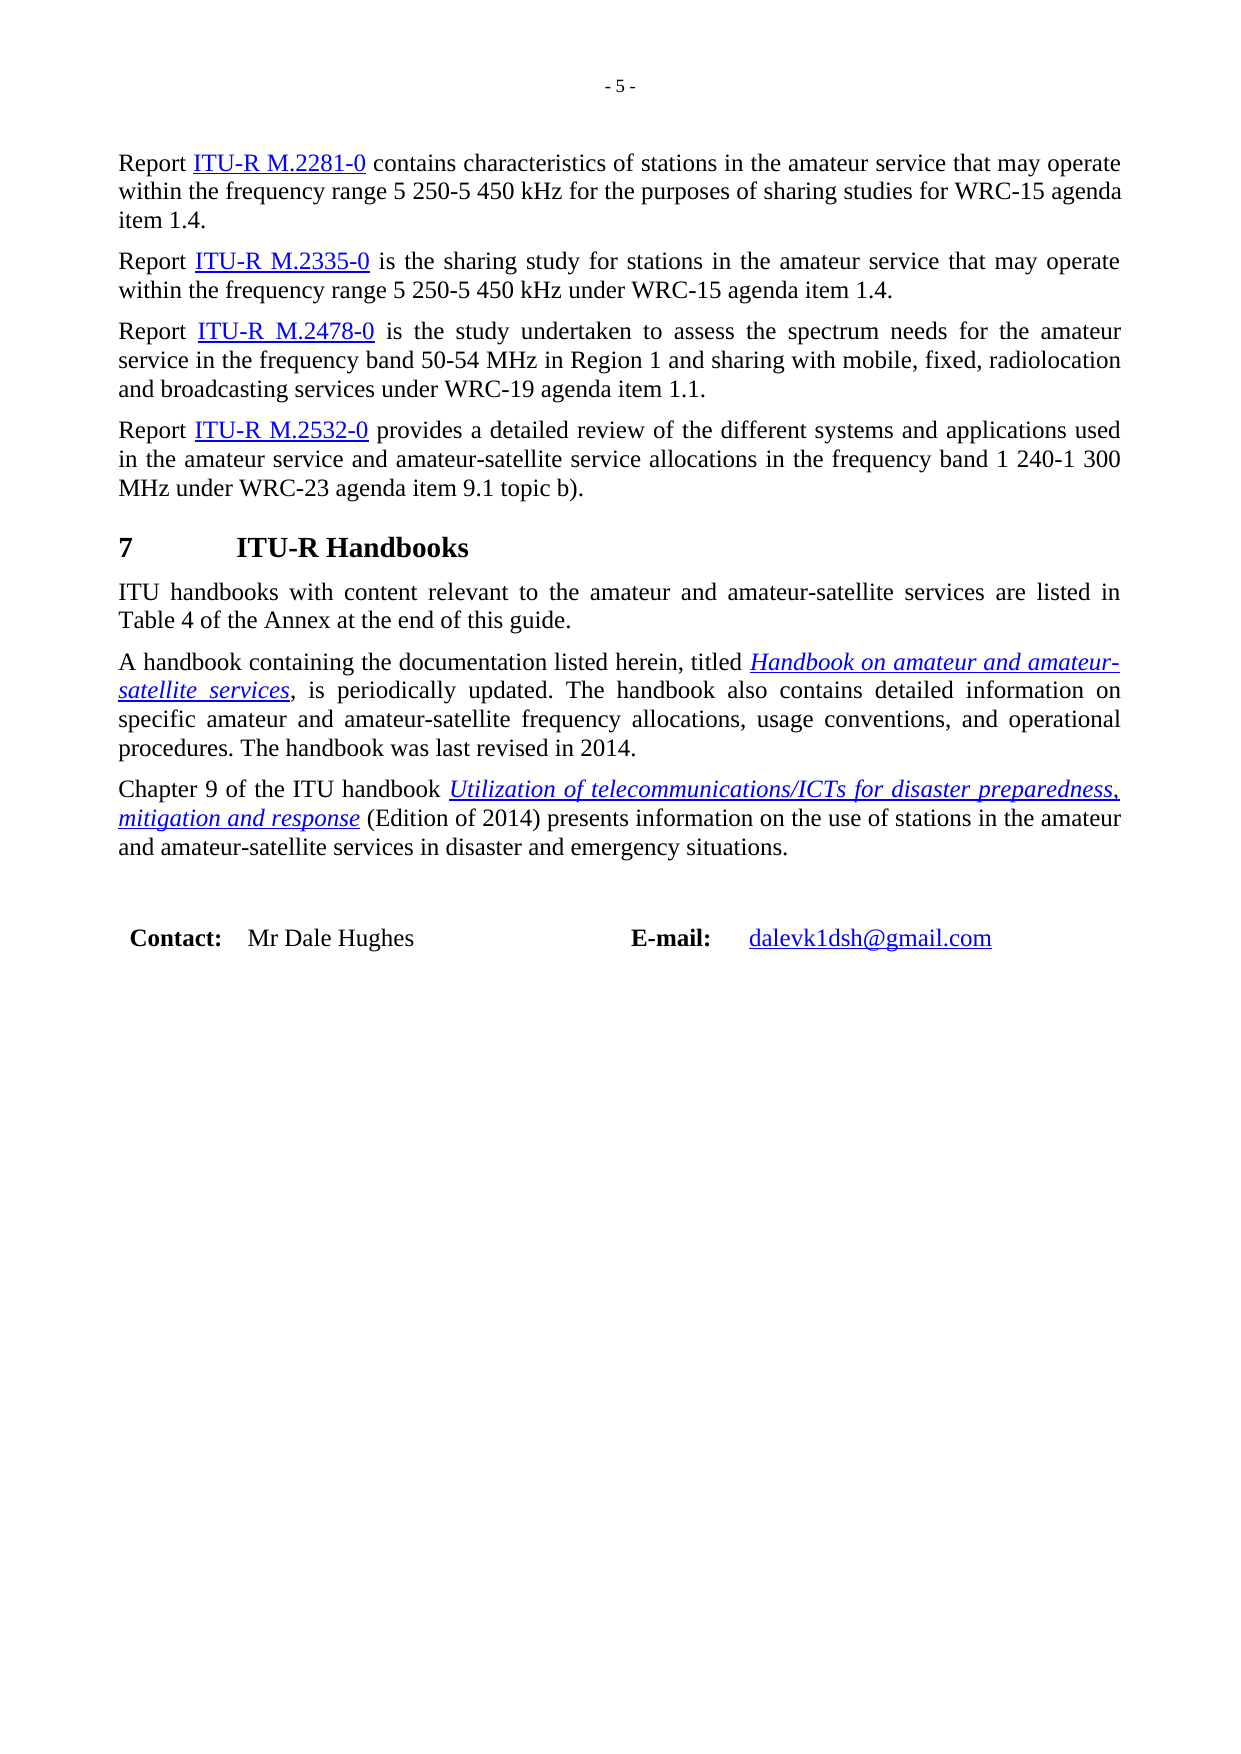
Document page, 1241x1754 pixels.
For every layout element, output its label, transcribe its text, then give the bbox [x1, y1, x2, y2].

text Report ITU-R M.2335-0 is the sharing study for stations in the amateur service that may operate within the frequency range 5 250-5 450 kHz under WRC-15 agenda item 1.4. [118, 246, 1122, 304]
text Report ITU-R M.2478-0 is the study undertaken to assess the spectrum needs for the amateur service in the frequency band 50-54 MHz in Region 1 and sharing with mobile, fixed, radiolocation and broadcasting services under WRC-19 agenda item 1.1. [118, 316, 1122, 403]
text ITU handbooks with content relevant to the amateur and amateur-satellite services are listed in Table 4 of the Annex at the end of this guide. [118, 577, 1122, 634]
text Report ITU-R M.2281-0 contains characteristics of stations in the amateur service that may operate within the frequency range 5 250-5 450 kHz for the purposes of sharing studies for WRC-15 agenda item 1.4. [118, 148, 1122, 234]
subtitle 7 ITU-R Handbooks [118, 531, 1122, 564]
table_header Contact: Mr Dale Hughes [118, 910, 619, 952]
table_header E-mail: dalevk1dsh@gmail.com [620, 910, 1121, 952]
text A handbook containing the documentation listed herein, titled Handbook on amateur and amateur-satellite services, is periodically updated. The handbook also contains detailed information on specific amateur and amateur-satellite frequency allocations, usage conventions, and operational procedures. The handbook was last revised in 2014. [118, 647, 1122, 762]
text Report ITU-R M.2532-0 provides a detailed review of the different systems and applications used in the amateur service and amateur-satellite service allocations in the frequency band 1 240-1 300 MHz under WRC-23 agenda item 9.1 topic b). [118, 415, 1122, 501]
text Chapter 9 of the ITU handbook Utilization of telecommunications/ICTs for disaster preparedness, mitigation and response (Edition of 2014) presents information on the use of stations in the amateur and amateur-satellite services in disaster and emergency situations. [118, 774, 1122, 860]
